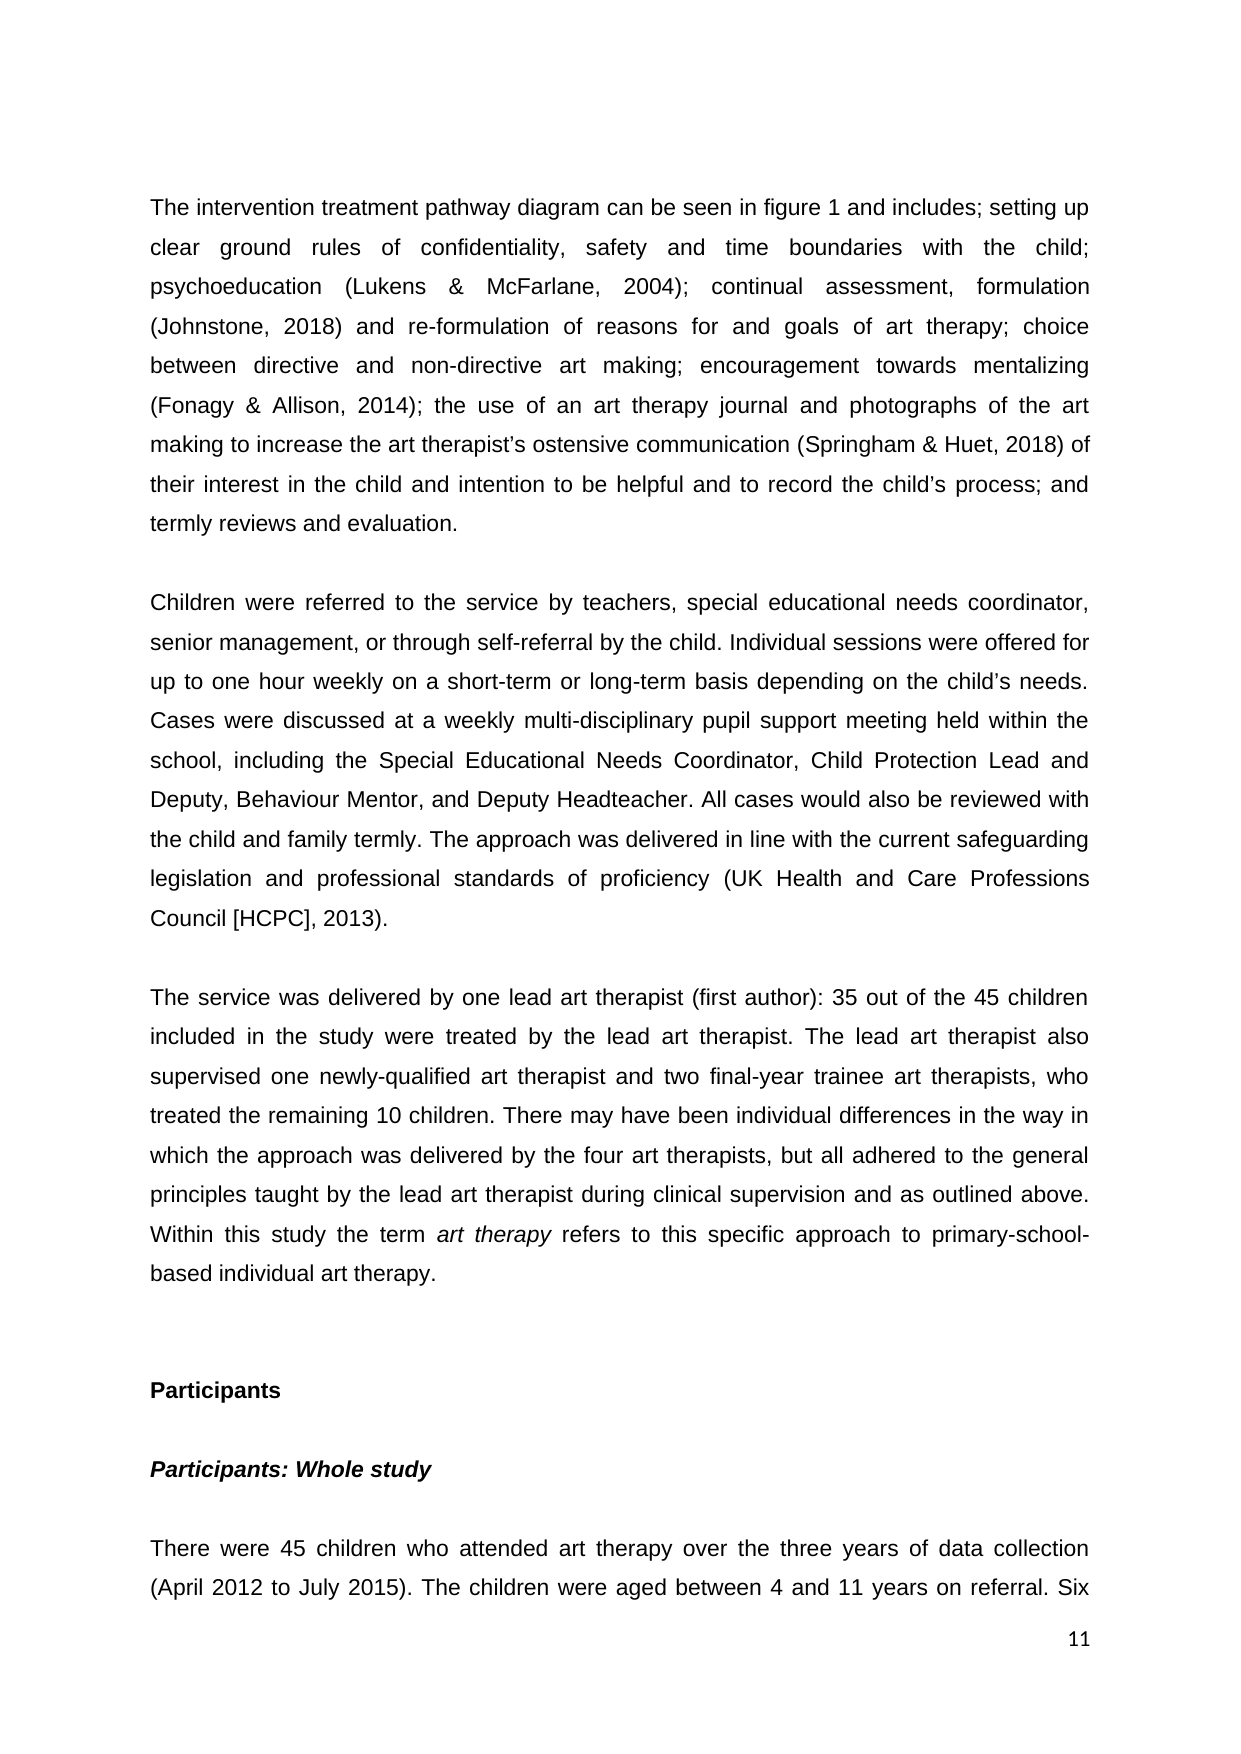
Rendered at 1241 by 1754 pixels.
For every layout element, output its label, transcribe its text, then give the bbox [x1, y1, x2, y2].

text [150, 1534, 1090, 1600]
text The intervention treatment pathway diagram can be seen in figure 1 and includes; setting up clear ground rules of confidentiality, safety and time boundaries with the child; psychoeducation (Lukens & McFarlane, 2004); continual assessment, formulation (Johnstone, 2018) and re-formulation of reasons for and goals of art therapy; choice between directive and non-directive art making; encouragement towards mentalizing (Fonagy & Allison, 2014); the use of an art therapy journal and photographs of the art making to increase the art therapist’s ostensive communication (Springham & Huet, 2018) of their interest in the child and intention to be helpful and to record the child’s process; and termly reviews and evaluation. [150, 194, 1090, 536]
text The service was delivered by one lead art therapist (first author): 35 out of the 45 children included in the study were treated by the lead art therapist. The lead art therapist also supervised one newly-qualified art therapist and two final-year trainee art therapists, who treated the remaining 10 children. There may have been individual differences in the way in which the approach was delivered by the four art therapists, but all adhered to the general principles taught by the lead art therapist during clinical supervision and as outlined above. Within this study the term art therapy refers to this specific approach to primary-school-based individual art therapy. [150, 984, 1090, 1287]
text Children were referred to the service by teachers, special educational needs coordinator, senior management, or through self-referral by the child. Individual sessions were offered for up to one hour weekly on a short-term or long-term basis depending on the child’s needs. Cases were discussed at a weekly multi-disciplinary pupil support meeting held within the school, including the Special Educational Needs Coordinator, Child Protection Lead and Deputy, Behaviour Mentor, and Deputy Headteacher. All cases would also be reviewed with the child and family termly. The approach was delivered in line with the current safeguarding legislation and professional standards of proficiency (UK Health and Care Professions Council [HCPC], 2013). [150, 589, 1090, 931]
text Participants [150, 1377, 1090, 1403]
text Participants: Whole study [150, 1456, 1090, 1482]
